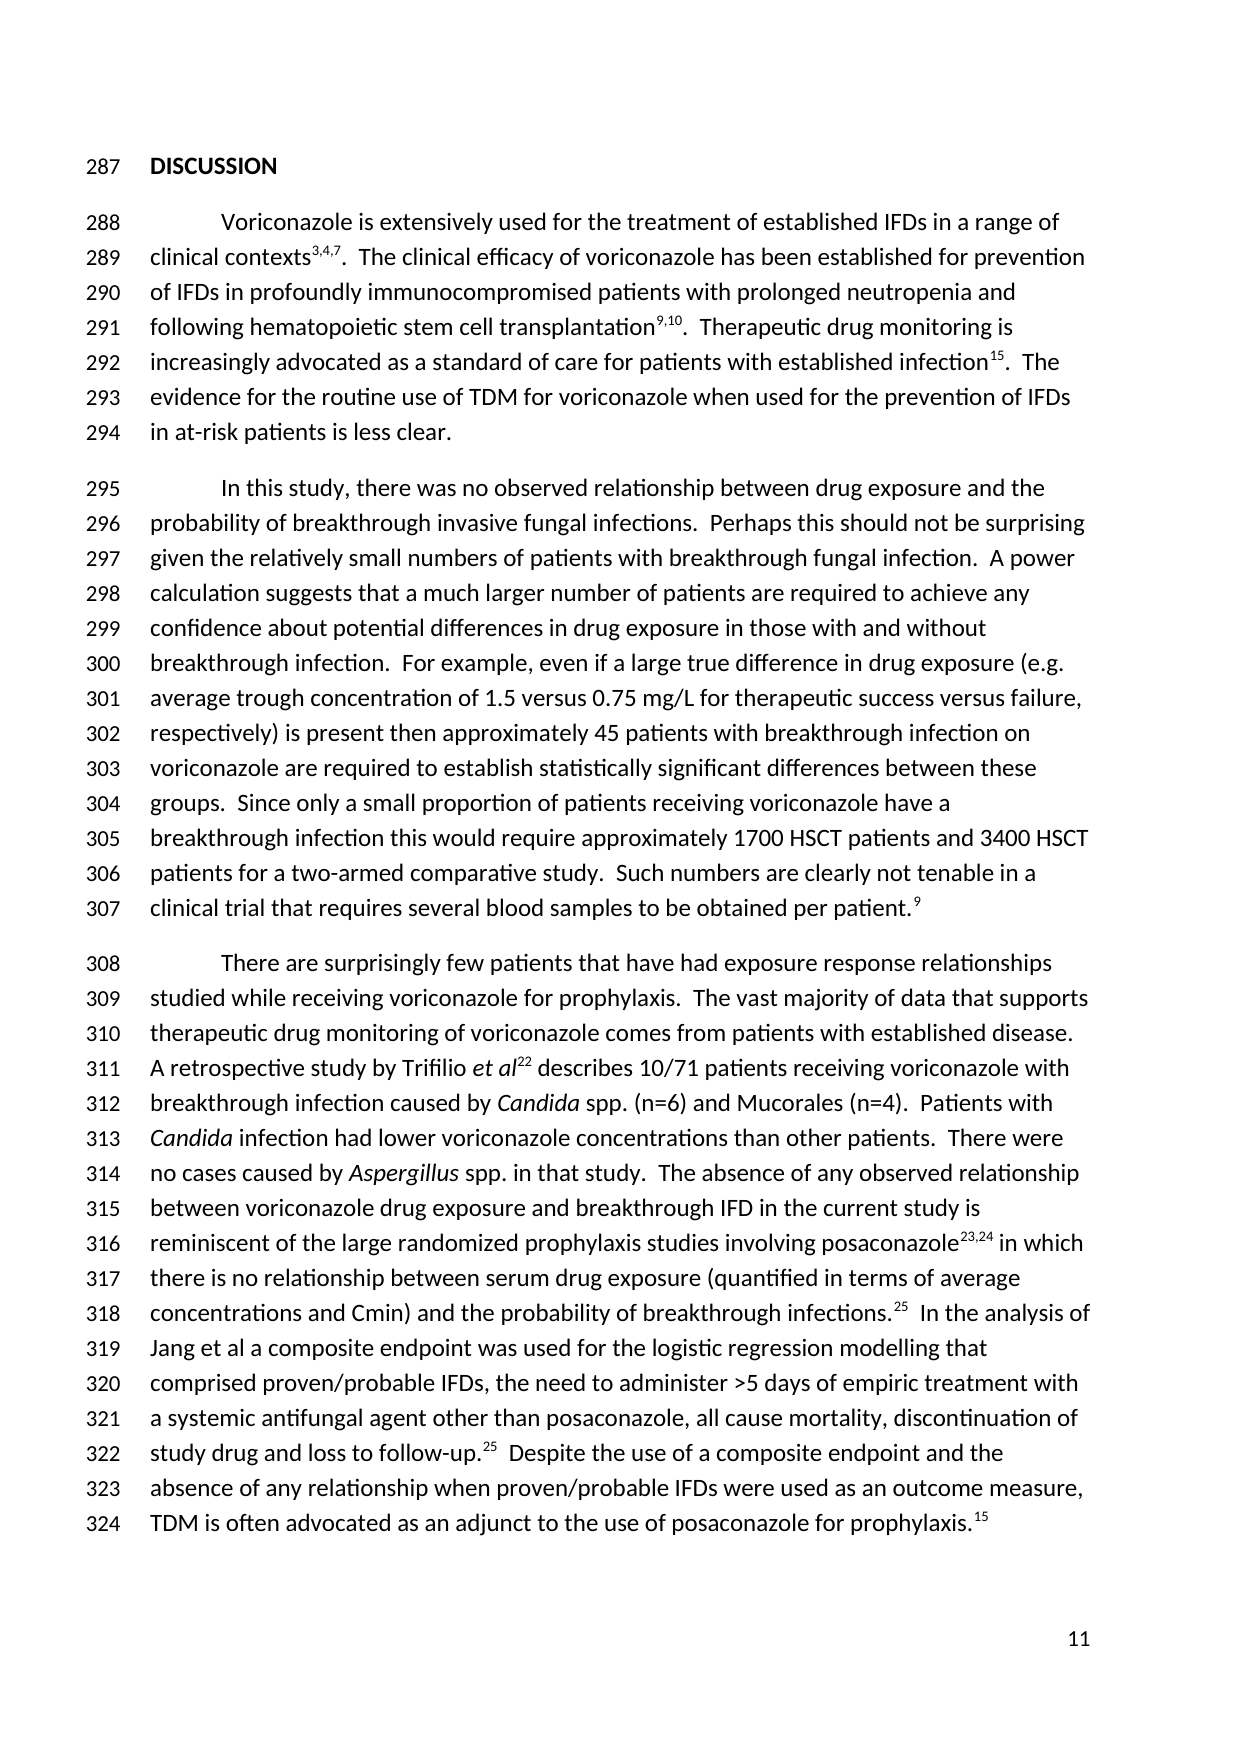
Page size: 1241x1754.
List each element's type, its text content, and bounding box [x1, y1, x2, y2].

text DISCUSSION [150, 150, 1090, 181]
text In this study, there was no observed relationship between drug exposure and the probability of breakthrough invasive fungal infections. Perhaps this should not be surprising given the relatively small numbers of patients with breakthrough fungal infection. A power calculation suggests that a much larger number of patients are required to achieve any confidence about potential differences in drug exposure in those with and without breakthrough infection. For example, even if a large true difference in drug exposure (e.g. average trough concentration of 1.5 versus 0.75 mg/L for therapeutic success versus failure, respectively) is present then approximately 45 patients with breakthrough infection on voriconazole are required to establish statistically significant differences between these groups. Since only a small proportion of patients receiving voriconazole have a breakthrough infection this would require approximately 1700 HSCT patients and 3400 HSCT patients for a two-armed comparative study. Such numbers are clearly not tenable in a clinical trial that requires several blood samples to be obtained per patient.9 [150, 472, 1090, 922]
text There are surprisingly few patients that have had exposure response relationships studied while receiving voriconazole for prophylaxis. The vast majority of data that supports therapeutic drug monitoring of voriconazole comes from patients with established disease. A retrospective study by Trifilio et al22 describes 10/71 patients receiving voriconazole with breakthrough infection caused by Candida spp. (n=6) and Mucorales (n=4). Patients with Candida infection had lower voriconazole concentrations than other patients. There were no cases caused by Aspergillus spp. in that study. The absence of any observed relationship between voriconazole drug exposure and breakthrough IFD in the current study is reminiscent of the large randomized prophylaxis studies involving posaconazole23,24 in which there is no relationship between serum drug exposure (quantified in terms of average concentrations and Cmin) and the probability of breakthrough infections.25 In the analysis of Jang et al a composite endpoint was used for the logistic regression modelling that comprised proven/probable IFDs, the need to administer >5 days of empiric treatment with a systemic antifungal agent other than posaconazole, all cause mortality, discontinuation of study drug and loss to follow-up.25 Despite the use of a composite endpoint and the absence of any relationship when proven/probable IFDs were used as an outcome measure, TDM is often advocated as an adjunct to the use of posaconazole for prophylaxis.15 [150, 947, 1090, 1538]
text Voriconazole is extensively used for the treatment of established IFDs in a range of clinical contexts3,4,7. The clinical efficacy of voriconazole has been established for prevention of IFDs in profoundly immunocompromised patients with prolonged neutropenia and following hematopoietic stem cell transplantation9,10. Therapeutic drug monitoring is increasingly advocated as a standard of care for patients with established infection15. The evidence for the routine use of TDM for voriconazole when used for the prevention of IFDs in at-risk patients is less clear. [150, 206, 1090, 446]
